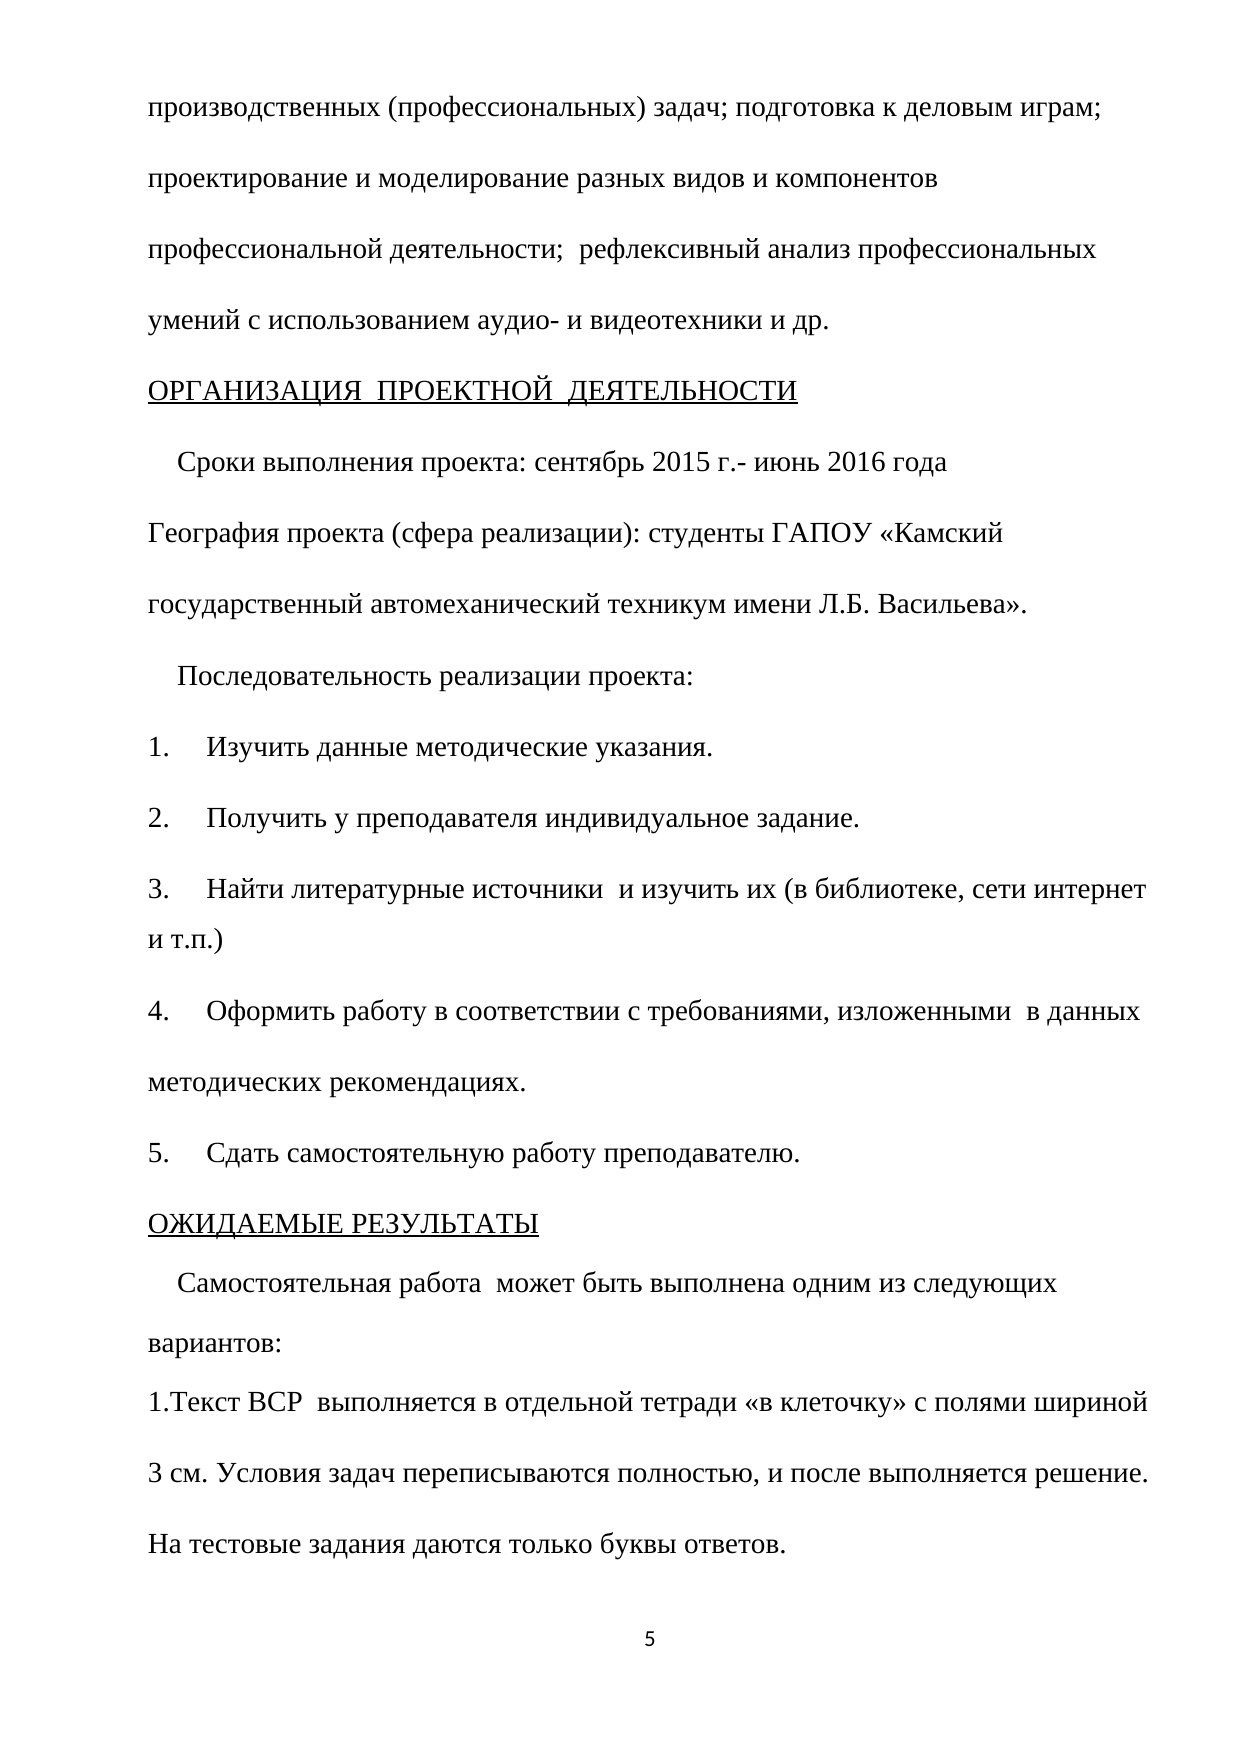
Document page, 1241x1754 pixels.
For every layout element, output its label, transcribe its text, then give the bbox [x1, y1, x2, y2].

text Последовательность реализации проекта: [148, 658, 1152, 691]
text 1. Изучить данные методические указания. [148, 729, 1152, 762]
text Сроки выполнения проекта: сентябрь 2015 г.- июнь 2016 года [148, 444, 1152, 478]
text 1.Текст ВСР выполняется в отдельной тетради «в клеточку» с полями шириной [148, 1384, 1152, 1418]
text умений с использованием аудио- и видеотехники и др. [148, 302, 1152, 336]
text На тестовые задания даются только буквы ответов. [148, 1527, 1152, 1560]
text ОЖИДАЕМЫЕ РЕЗУЛЬТАТЫ [148, 1206, 1152, 1240]
text География проекта (сфера реализации): студенты ГАПОУ «Камский [148, 516, 1152, 549]
text производственных (профессиональных) задач; подготовка к деловым играм; [148, 89, 1152, 122]
text профессиональной деятельности; рефлексивный анализ профессиональных [148, 231, 1152, 264]
text 4. Оформить работу в соответствии с требованиями, изложенными в данных [148, 993, 1152, 1026]
text государственный автомеханический техникум имени Л.Б. Васильева». [148, 587, 1152, 620]
text проектирование и моделирование разных видов и компонентов [148, 160, 1152, 193]
text ОРГАНИЗАЦИЯ ПРОЕКТНОЙ ДЕЯТЕЛЬНОСТИ [148, 373, 1152, 407]
text Самостоятельная работа может быть выполнена одним из следующих [148, 1266, 1152, 1299]
text 3. Найти литературные источники и изучить их (в библиотеке, сети интернет и т.п.) [148, 871, 1152, 955]
text 5. Сдать самостоятельную работу преподавателю. [148, 1135, 1152, 1168]
text вариантов: [148, 1325, 1152, 1358]
text 3 см. Условия задач переписываются полностью, и после выполняется решение. [148, 1455, 1152, 1489]
text методических рекомендациях. [148, 1064, 1152, 1097]
text 2. Получить у преподавателя индивидуальное задание. [148, 800, 1152, 834]
